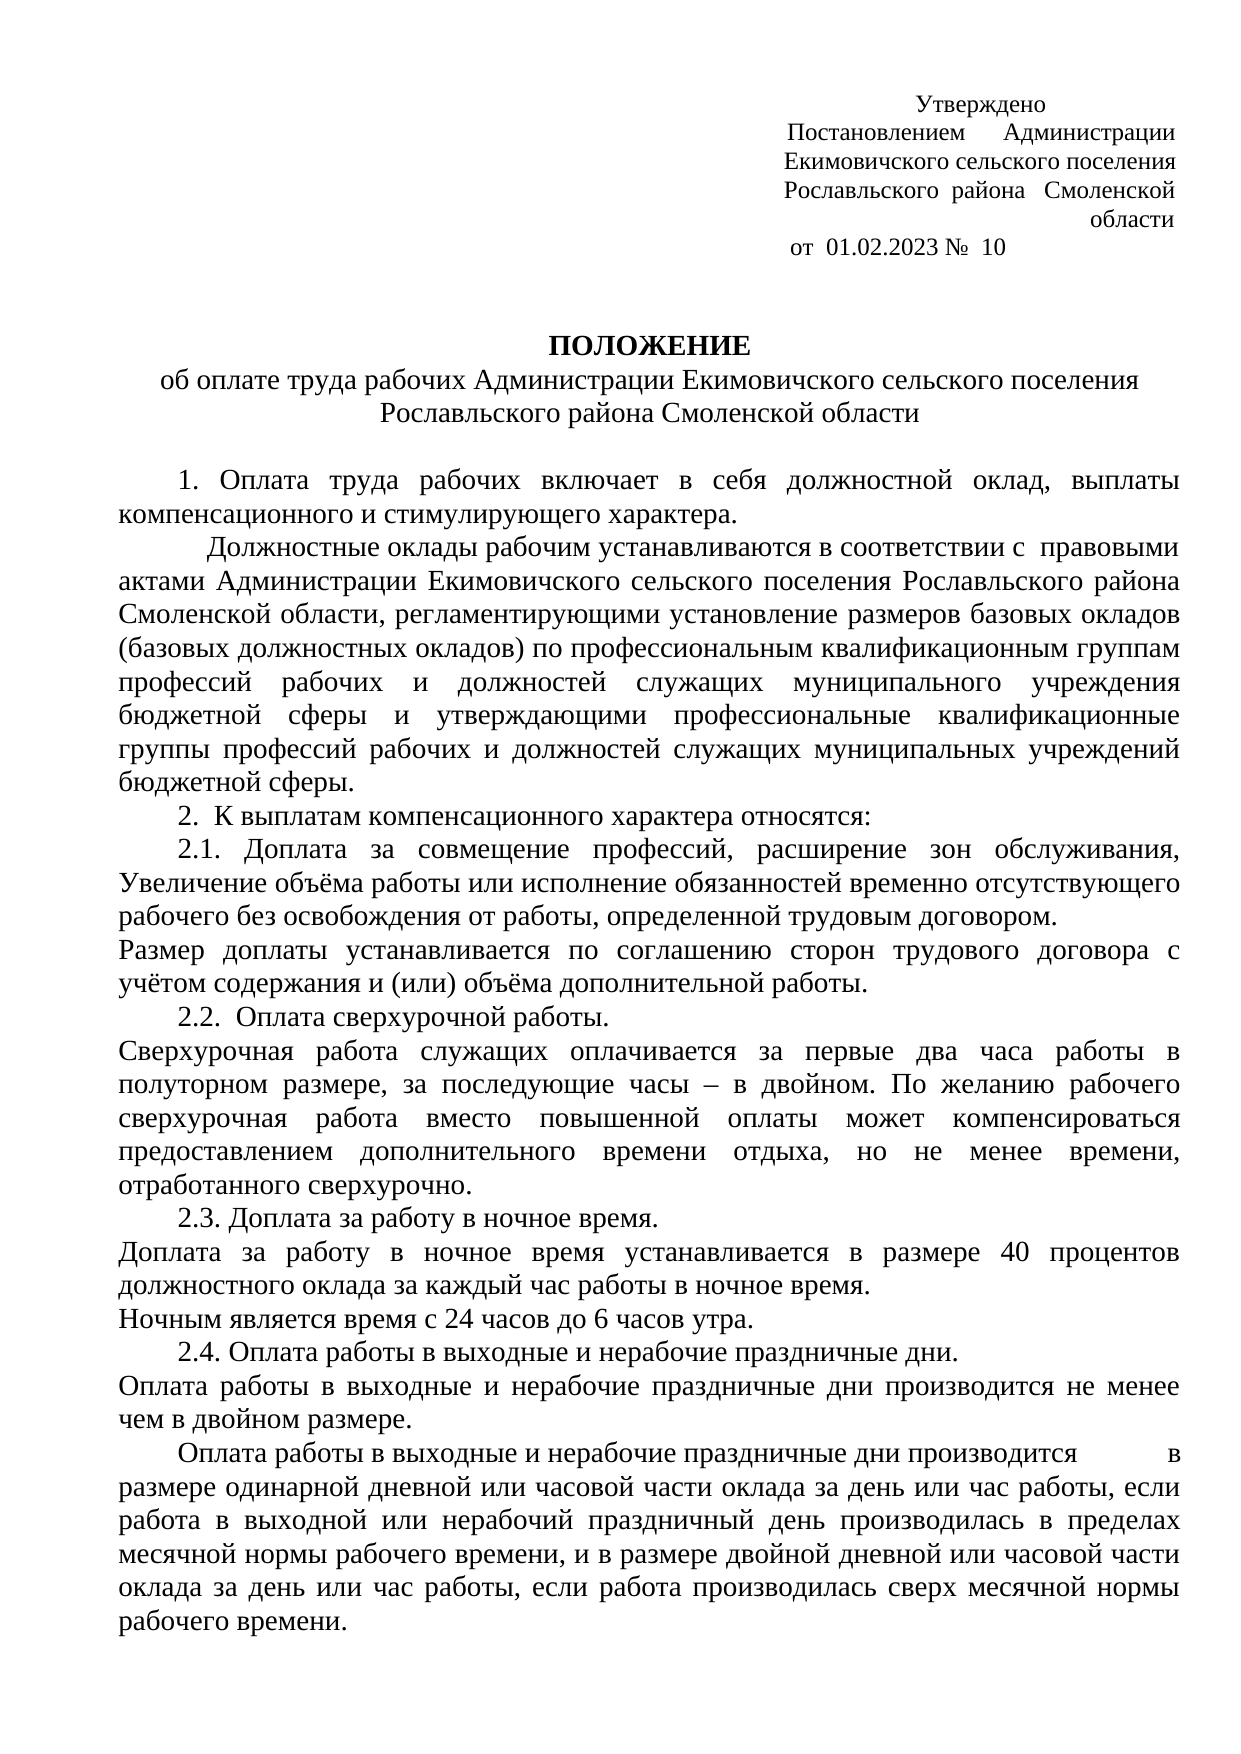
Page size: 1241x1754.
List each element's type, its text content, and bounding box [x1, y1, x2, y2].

text 2.2. Оплата сверхурочной работы. [118, 999, 1181, 1033]
text 2.4. Оплата работы в выходные и нерабочие праздничные дни. [118, 1334, 1181, 1368]
text Сверхурочная работа служащих оплачивается за первые два часа работы в полуторном размере, за последующие часы – в двойном. По желанию рабочего сверхурочная работа вместо повышенной оплаты может компенсироваться предоставлением дополнительного времени отдыха, но не менее времени, отработанного сверхурочно. [118, 1033, 1181, 1200]
text Ночным является время с 24 часов до 6 часов утра. [118, 1301, 1181, 1334]
text об оплате труда рабочих Администрации Екимовичского сельского поселения Рославльского района Смоленской области [118, 362, 1181, 429]
text 2. К выплатам компенсационного характера относятся: [118, 798, 1181, 831]
text 2.3. Доплата за работу в ночное время. [118, 1200, 1181, 1234]
text Оплата работы в выходные и нерабочие праздничные дни производится не менее чем в двойном размере. [118, 1368, 1181, 1435]
text 2.1. Доплата за совмещение профессий, расширение зон обслуживания, Увеличение объёма работы или исполнение обязанностей временно отсутствующего рабочего без освобождения от работы, определенной трудовым договором. [118, 831, 1181, 932]
text области [709, 204, 1181, 232]
text Екимовичского сельского поселения [709, 146, 1181, 175]
text Утверждено [709, 89, 1181, 117]
text Доплата за работу в ночное время устанавливается в размере 40 процентов должностного оклада за каждый час работы в ночное время. [118, 1234, 1181, 1301]
text от 01.02.2023 № 10 [709, 232, 1181, 261]
text Должностные оклады рабочим устанавливаются в соответствии с правовыми актами Администрации Екимовичского сельского поселения Рославльского района Смоленской области, регламентирующими установление размеров базовых окладов (базовых должностных окладов) по профессиональным квалификационным группам профессий рабочих и должностей служащих муниципального учреждения бюджетной сферы и утверждающими профессиональные квалификационные группы профессий рабочих и должностей служащих муниципальных учреждений бюджетной сферы. [118, 529, 1181, 798]
text Постановлением Администрации [118, 117, 1181, 146]
text 1. Оплата труда рабочих включает в себя должностной оклад, выплаты компенсационного и стимулирующего характера. [118, 462, 1181, 529]
text Размер доплаты устанавливается по соглашению сторон трудового договора с учётом содержания и (или) объёма дополнительной работы. [118, 932, 1181, 999]
text Рославльского района Смоленской [709, 175, 1181, 204]
text ПОЛОЖЕНИЕ [118, 328, 1181, 362]
text Оплата работы в выходные и нерабочие праздничные дни производится в размере одинарной дневной или часовой части оклада за день или час работы, если работа в выходной или нерабочий праздничный день производилась в пределах месячной нормы рабочего времени, и в размере двойной дневной или часовой части оклада за день или час работы, если работа производилась сверх месячной нормы рабочего времени. [118, 1435, 1181, 1636]
